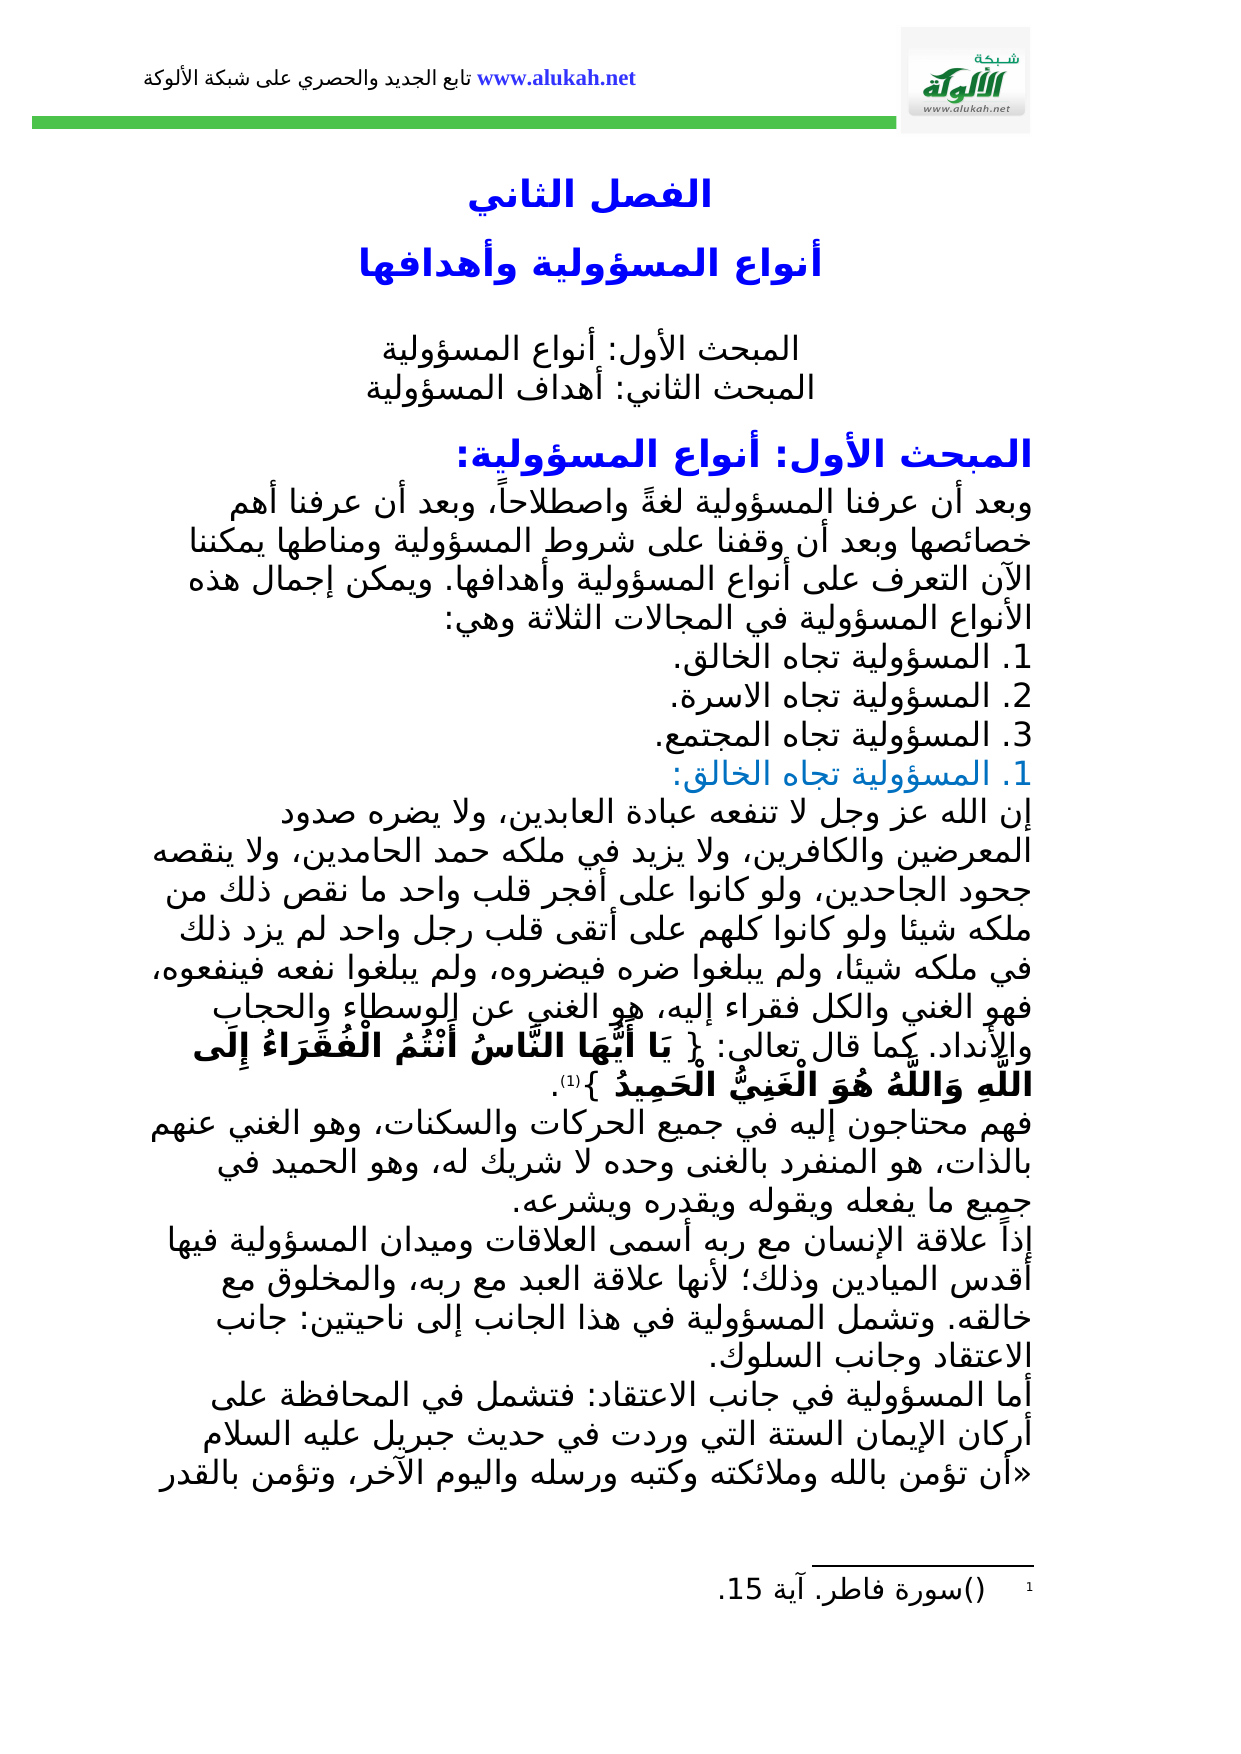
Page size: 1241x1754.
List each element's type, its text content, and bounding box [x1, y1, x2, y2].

subtitle الفصل الثاني [148, 173, 1033, 216]
text المبحث الثاني: أهداف المسؤولية [148, 368, 1033, 407]
text المبحث الأول: أنواع المسؤولية [148, 329, 1033, 368]
subtitle المبحث الأول: أنواع المسؤولية: [148, 432, 1033, 476]
text 3. المسؤولية تجاه المجتمع. [148, 715, 1033, 754]
text إذاً علاقة الإنسان مع ربه أسمى العلاقات وميدان المسؤولية فيها أقدس الميادين وذلك؛ لأنها علاقة العبد مع ربه، والمخلوق مع خالقه. وتشمل المسؤولية في هذا الجانب إلى ناحيتين: جانب الاعتقاد وجانب السلوك. [148, 1220, 1033, 1376]
text 2. المسؤولية تجاه الاسرة. [148, 676, 1033, 715]
text فهم محتاجون إليه في جميع الحركات والسكنات، وهو الغني عنهم بالذات، هو المنفرد بالغنى وحده لا شريك له، وهو الحميد في جميع ما يفعله ويقوله ويقدره ويشرعه. [148, 1104, 1033, 1220]
text إن الله عز وجل لا تنفعه عبادة العابدين، ولا يضره صدود المعرضين والكافرين، ولا يزيد في ملكه حمد الحامدين، ولا ينقصه جحود الجاحدين، ولو كانوا على أفجر قلب واحد ما نقص ذلك من ملكه شيئا ولو كانوا كلهم على أتقى قلب رجل واحد لم يزد ذلك في ملكه شيئا، ولم يبلغوا ضره فيضروه، ولم يبلغوا نفعه فينفعوه، فهو الغني والكل فقراء إليه، هو الغني عن الوسطاء والحجاب والأنداد. كما قال تعالى: { يَا أَيُّهَا النَّاسُ أَنْتُمُ الْفُقَرَاءُ إِلَى اللَّهِ وَاللَّهُ هُوَ الْغَنِيُّ الْحَمِيدُ }(). [148, 793, 1033, 1104]
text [148, 1376, 1033, 1492]
text 1. المسؤولية تجاه الخالق. [148, 638, 1033, 676]
text 1. المسؤولية تجاه الخالق: [148, 754, 1033, 793]
text وبعد أن عرفنا المسؤولية لغةً واصطلاحاً، وبعد أن عرفنا أهم خصائصها وبعد أن وقفنا على شروط المسؤولية ومناطها يمكننا الآن التعرف على أنواع المسؤولية وأهدافها. ويمكن إجمال هذه الأنواع المسؤولية في المجالات الثلاثة وهي: [148, 482, 1033, 638]
subtitle أنواع المسؤولية وأهدافها [148, 241, 1033, 285]
